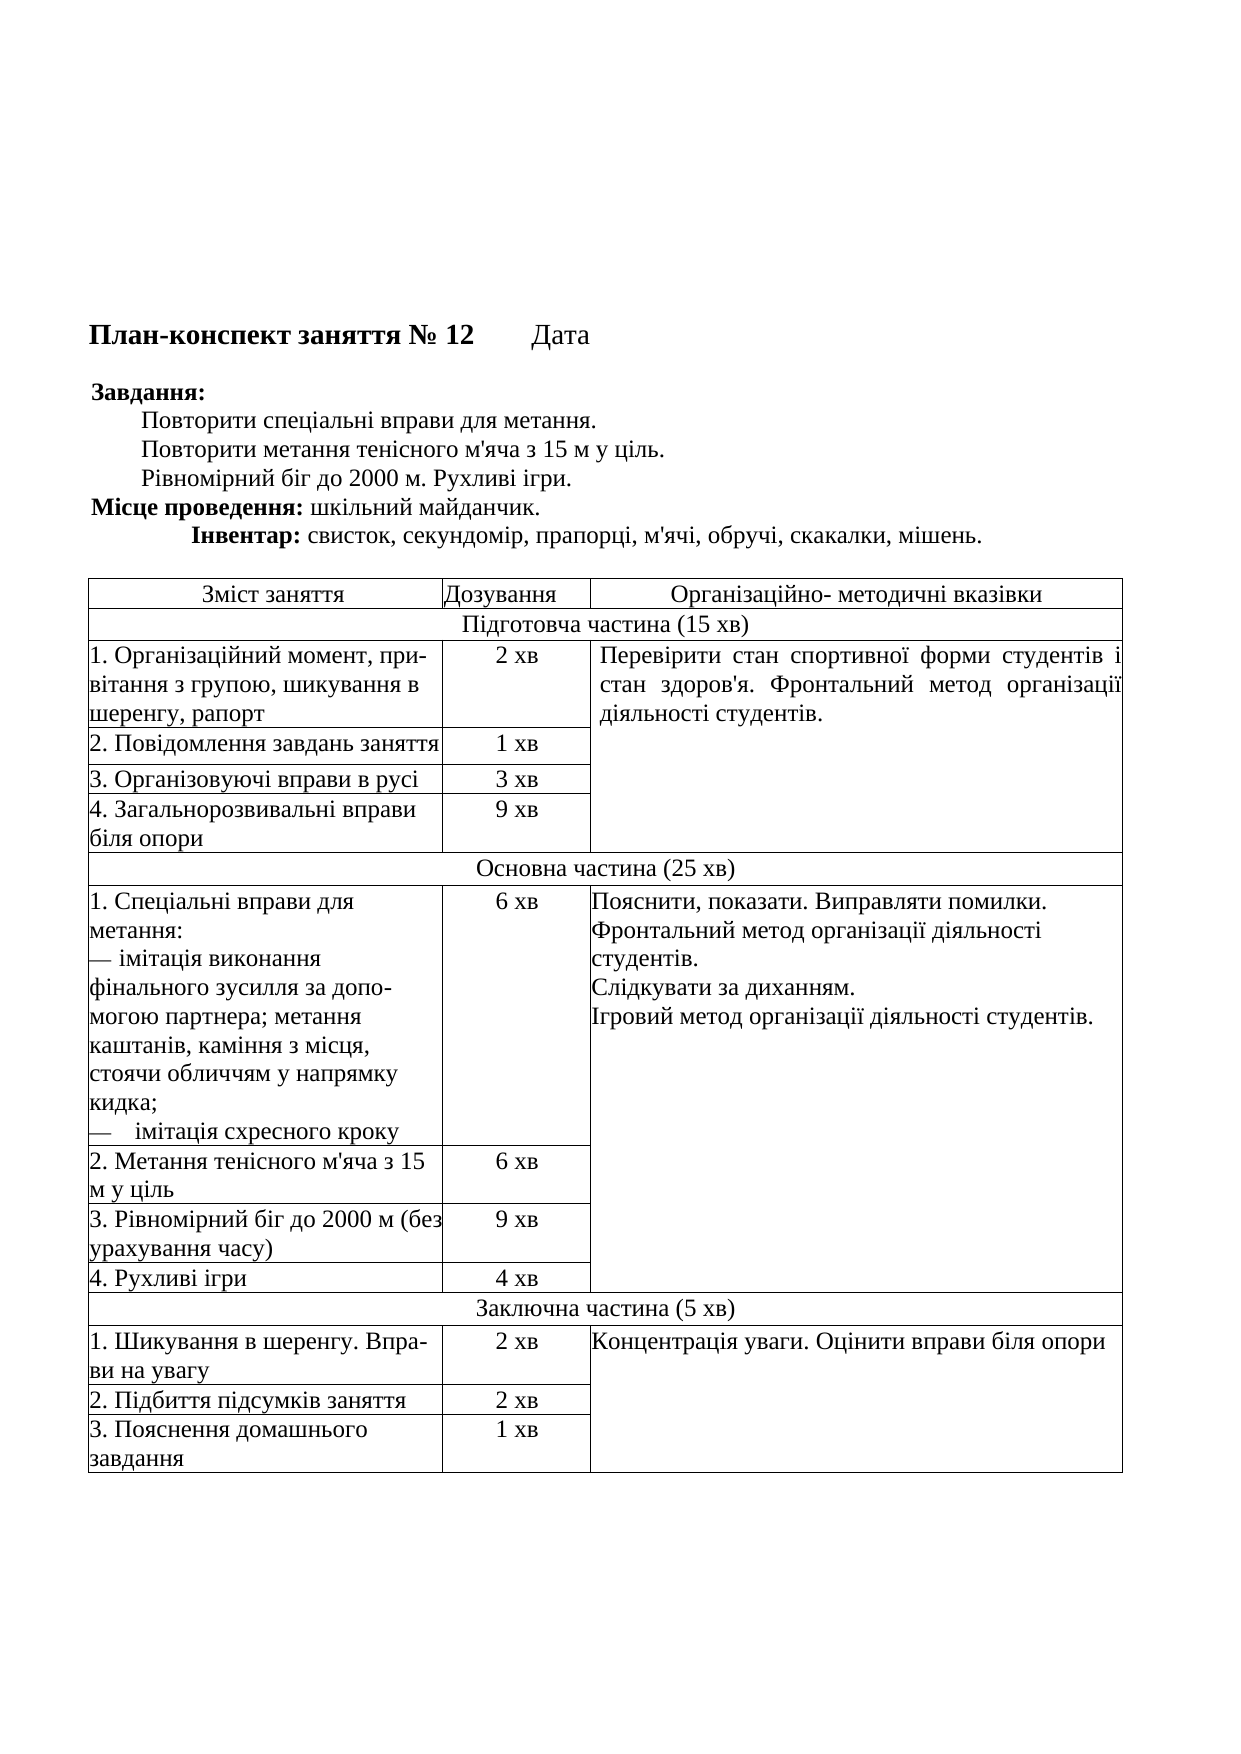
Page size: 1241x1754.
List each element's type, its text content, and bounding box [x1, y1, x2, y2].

table_cell Заключна частина (5 хв) [89, 1293, 1122, 1325]
text Повторити спеціальні вправи для метання. [141, 405, 1166, 434]
table_cell 2. Метання тенісного м'яча з 15 м у ціль [89, 1146, 442, 1203]
text Місце проведення: шкільний майданчик. [91, 492, 1166, 520]
table_cell 4 хв [443, 1263, 590, 1292]
table_cell 6 хв [443, 886, 590, 1145]
table_cell 3 хв [443, 765, 590, 793]
table_cell 4. Рухливі ігри [89, 1263, 442, 1292]
text План-конспект заняття № 12 Дата [89, 317, 1166, 351]
table_cell Основна частина (25 хв) [89, 853, 1122, 885]
table_cell Пояснити, показати. Виправляти помилки. Фронтальний метод організації діяльності студентів. Слідкувати за диханням. Ігровий метод організації діяльності студентів. [591, 886, 1122, 1292]
table_header Зміст заняття [89, 579, 442, 608]
table_cell Концентрація уваги. Оцінити вправи біля опори [591, 1326, 1122, 1472]
text Інвентар: свисток, секундомір, прапорці, м'ячі, обручі, скакалки, мішень. [191, 520, 1162, 549]
table_header Дозування [443, 579, 590, 608]
table_cell 1. Організаційний момент, при- вітання з групою, шикування в шеренгу, рапорт [89, 641, 442, 727]
table_header Організаційно- методичні вказівки [591, 579, 1122, 608]
table_cell 3. Організовуючі вправи в русі [89, 765, 442, 793]
table_cell 2 хв [443, 1326, 590, 1384]
table_cell 1. Шикування в шеренгу. Вправи на увагу [89, 1326, 442, 1384]
table_cell 2 хв [443, 641, 590, 727]
table_cell 2 хв [443, 1385, 590, 1413]
text Повторити метання тенісного м'яча з 15 м у ціль. [141, 434, 1166, 463]
text Рівномірний біг до 2000 м. Рухливі ігри. [141, 463, 1162, 492]
table_cell 2. Повідомлення завдань заняття [89, 728, 442, 763]
table_cell 1. Спеціальні вправи для метання: імітація виконання фінального зусилля за допомогою партнера; метання каштанів, каміння з місця, стоячи обличчям у напрямку кидка; імітація схресного кроку [89, 886, 442, 1145]
table_cell Підготовча частина (15 хв) [89, 609, 1122, 639]
table_cell 3. Рівномірний біг до 2000 м (без урахування часу) [89, 1204, 442, 1262]
table_cell 2. Підбиття підсумків заняття [89, 1385, 442, 1413]
table_cell Перевірити стан спортивної форми студентів і стан здоров'я. Фронтальний метод організації діяльності студентів. [591, 641, 1122, 852]
table_cell 1 хв [443, 728, 590, 763]
table_cell 1 хв [443, 1415, 590, 1472]
table_cell 3. Пояснення домашнього завдання [89, 1415, 442, 1472]
table_cell 4. Загальнорозвивальні вправи біля опори [89, 794, 442, 852]
table_cell 6 хв [443, 1146, 590, 1203]
table_cell 9 хв [443, 1204, 590, 1262]
table_cell 9 хв [443, 794, 590, 852]
text Завдання: [91, 377, 1166, 405]
